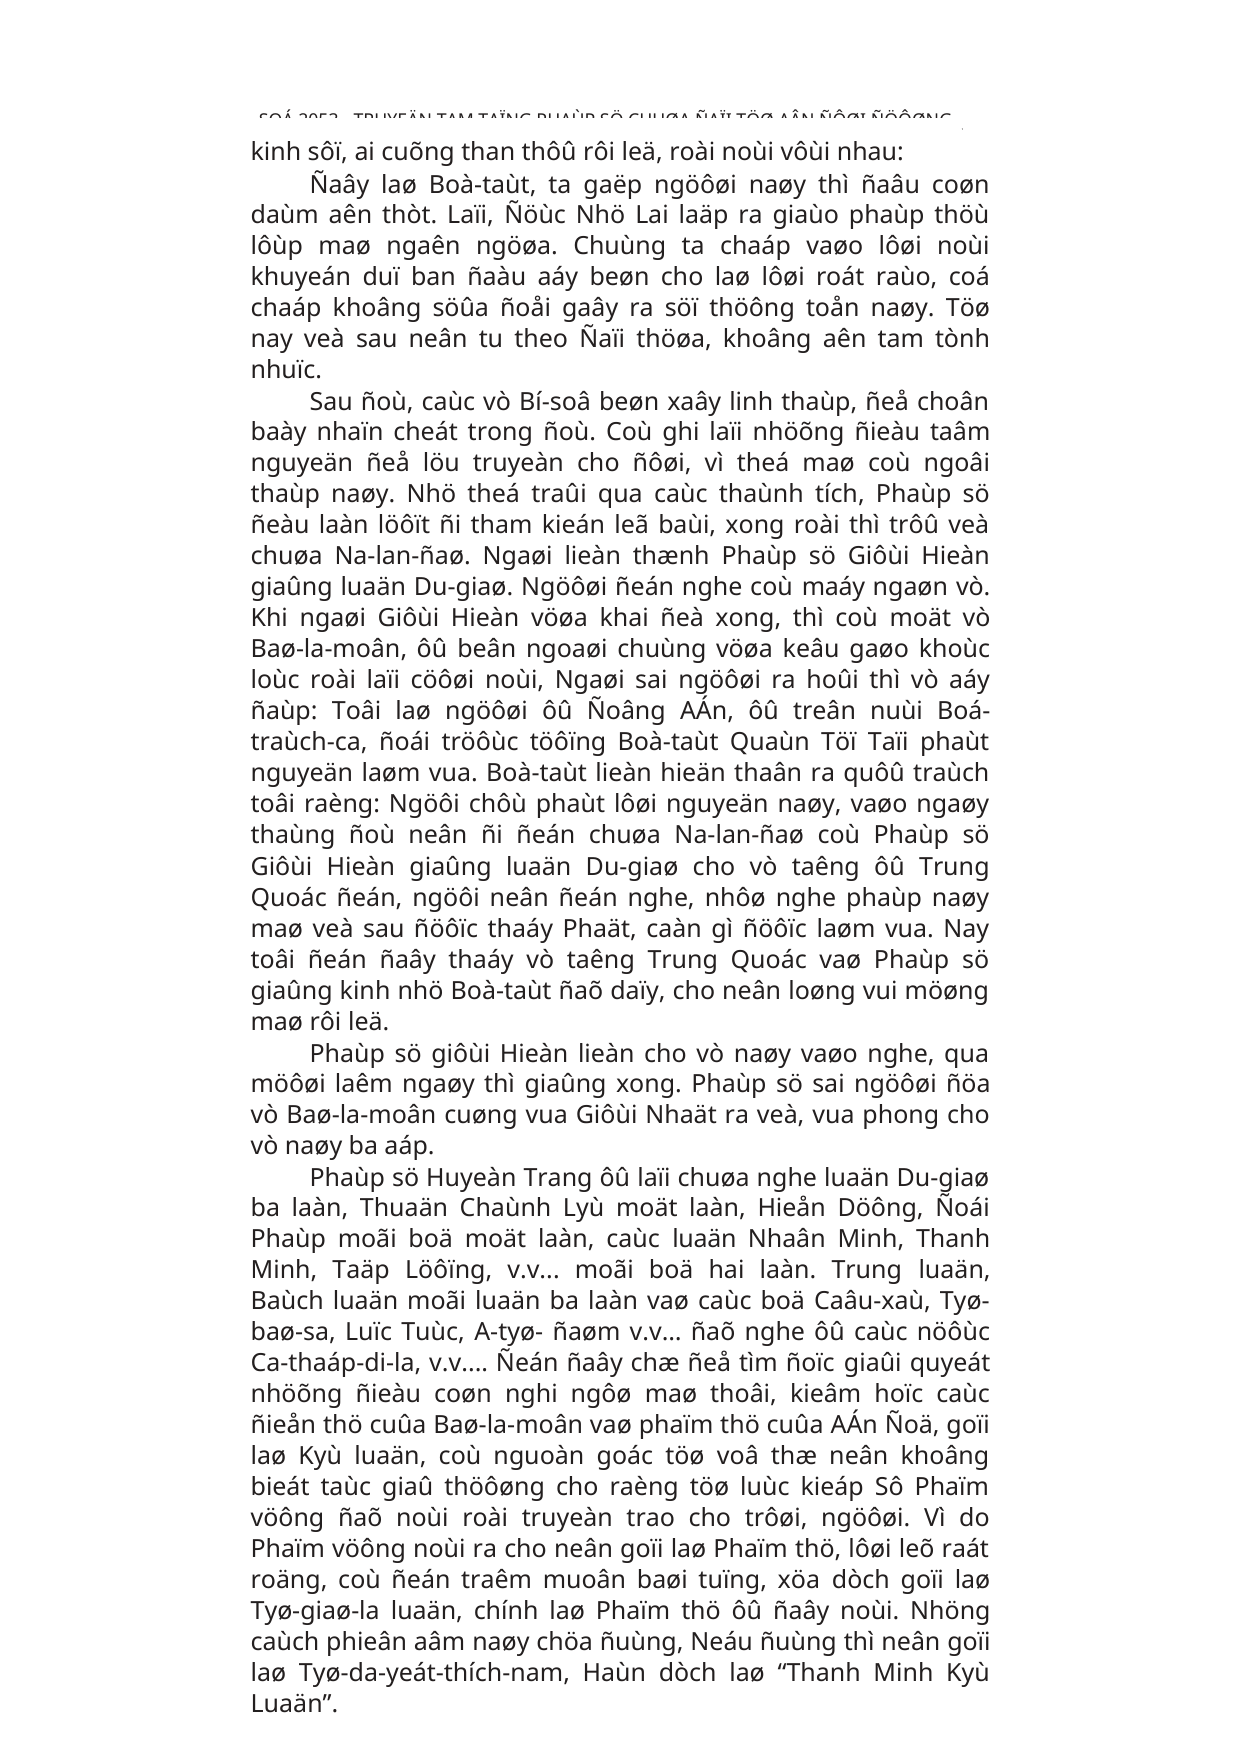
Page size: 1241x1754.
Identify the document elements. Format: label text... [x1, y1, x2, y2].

text Sau ñoù, caùc vò Bí-soâ beøn xaây linh thaùp, ñeå choân baày nhaïn cheát trong ñoù. Coù ghi laïi nhöõng ñieàu taâm nguyeän ñeå löu truyeàn cho ñôøi, vì theá maø coù ngoâi thaùp naøy. Nhö theá traûi qua caùc thaùnh tích, Phaùp sö ñeàu laàn löôït ñi tham kieán leã baùi, xong roài thì trôû veà chuøa Na-lan-ñaø. Ngaøi lieàn thænh Phaùp sö Giôùi Hieàn giaûng luaän Du-giaø. Ngöôøi ñeán nghe coù maáy ngaøn vò. Khi ngaøi Giôùi Hieàn vöøa khai ñeà xong, thì coù moät vò Baø-la-moân, ôû beân ngoaøi chuùng vöøa keâu gaøo khoùc loùc roài laïi cöôøi noùi, Ngaøi sai ngöôøi ra hoûi thì vò aáy ñaùp: Toâi laø ngöôøi ôû Ñoâng AÁn, ôû treân nuùi Boá-traùch-ca, ñoái tröôùc töôïng Boà-taùt Quaùn Töï Taïi phaùt nguyeän laøm vua. Boà-taùt lieàn hieän thaân ra quôû traùch toâi raèng: Ngöôi chôù phaùt lôøi nguyeän naøy, vaøo ngaøy thaùng ñoù neân ñi ñeán chuøa Na-lan-ñaø coù Phaùp sö Giôùi Hieàn giaûng luaän Du-giaø cho vò taêng ôû Trung Quoác ñeán, ngöôi neân ñeán nghe, nhôø nghe phaùp naøy maø veà sau ñöôïc thaáy Phaät, caàn gì ñöôïc laøm vua. Nay toâi ñeán ñaây thaáy vò taêng Trung Quoác vaø Phaùp sö giaûng kinh nhö Boà-taùt ñaõ daïy, cho neân loøng vui möøng maø rôi leä. [250, 386, 990, 1037]
text Ñaây laø Boà-taùt, ta gaëp ngöôøi naøy thì ñaâu coøn daùm aên thòt. Laïi, Ñöùc Nhö Lai laäp ra giaùo phaùp thöù lôùp maø ngaên ngöøa. Chuùng ta chaáp vaøo lôøi noùi khuyeán duï ban ñaàu aáy beøn cho laø lôøi roát raùo, coá chaáp khoâng söûa ñoåi gaây ra söï thöông toån naøy. Töø nay veà sau neân tu theo Ñaïi thöøa, khoâng aên tam tònh nhuïc. [250, 168, 990, 386]
text Phaùp sö Huyeàn Trang ôû laïi chuøa nghe luaän Du-giaø ba laàn, Thuaän Chaùnh Lyù moät laàn, Hieån Döông, Ñoái Phaùp moãi boä moät laàn, caùc luaän Nhaân Minh, Thanh Minh, Taäp Löôïng, v.v... moãi boä hai laàn. Trung luaän, Baùch luaän moãi luaän ba laàn vaø caùc boä Caâu-xaù, Tyø-baø-sa, Luïc Tuùc, A-tyø- ñaøm v.v… ñaõ nghe ôû caùc nöôùc Ca-thaáp-di-la, v.v.... Ñeán ñaây chæ ñeå tìm ñoïc giaûi quyeát nhöõng ñieàu coøn nghi ngôø maø thoâi, kieâm hoïc caùc ñieån thö cuûa Baø-la-moân vaø phaïm thö cuûa AÁn Ñoä, goïi laø Kyù luaän, coù nguoàn goác töø voâ thæ neân khoâng bieát taùc giaû thöôøng cho raèng töø luùc kieáp Sô Phaïm vöông ñaõ noùi roài truyeàn trao cho trôøi, ngöôøi. Vì do Phaïm vöông noùi ra cho neân goïi laø Phaïm thö, lôøi leõ raát roäng, coù ñeán traêm muoân baøi tuïng, xöa dòch goïi laø Tyø-giaø-la luaän, chính laø Phaïm thö ôû ñaây noùi. Nhöng caùch phieân aâm naøy chöa ñuùng, Neáu ñuùng thì neân goïi laø Tyø-da-yeát-thích-nam, Haùn dòch laø “Thanh Minh Kyù Luaän”. [250, 1162, 990, 1720]
text kinh sôï, ai cuõng than thôû rôi leä, roài noùi vôùi nhau: [250, 135, 1092, 167]
text Phaùp sö giôùi Hieàn lieàn cho vò naøy vaøo nghe, qua möôøi laêm ngaøy thì giaûng xong. Phaùp sö sai ngöôøi ñöa vò Baø-la-moân cuøng vua Giôùi Nhaät ra veà, vua phong cho vò naøy ba aáp. [250, 1037, 990, 1162]
